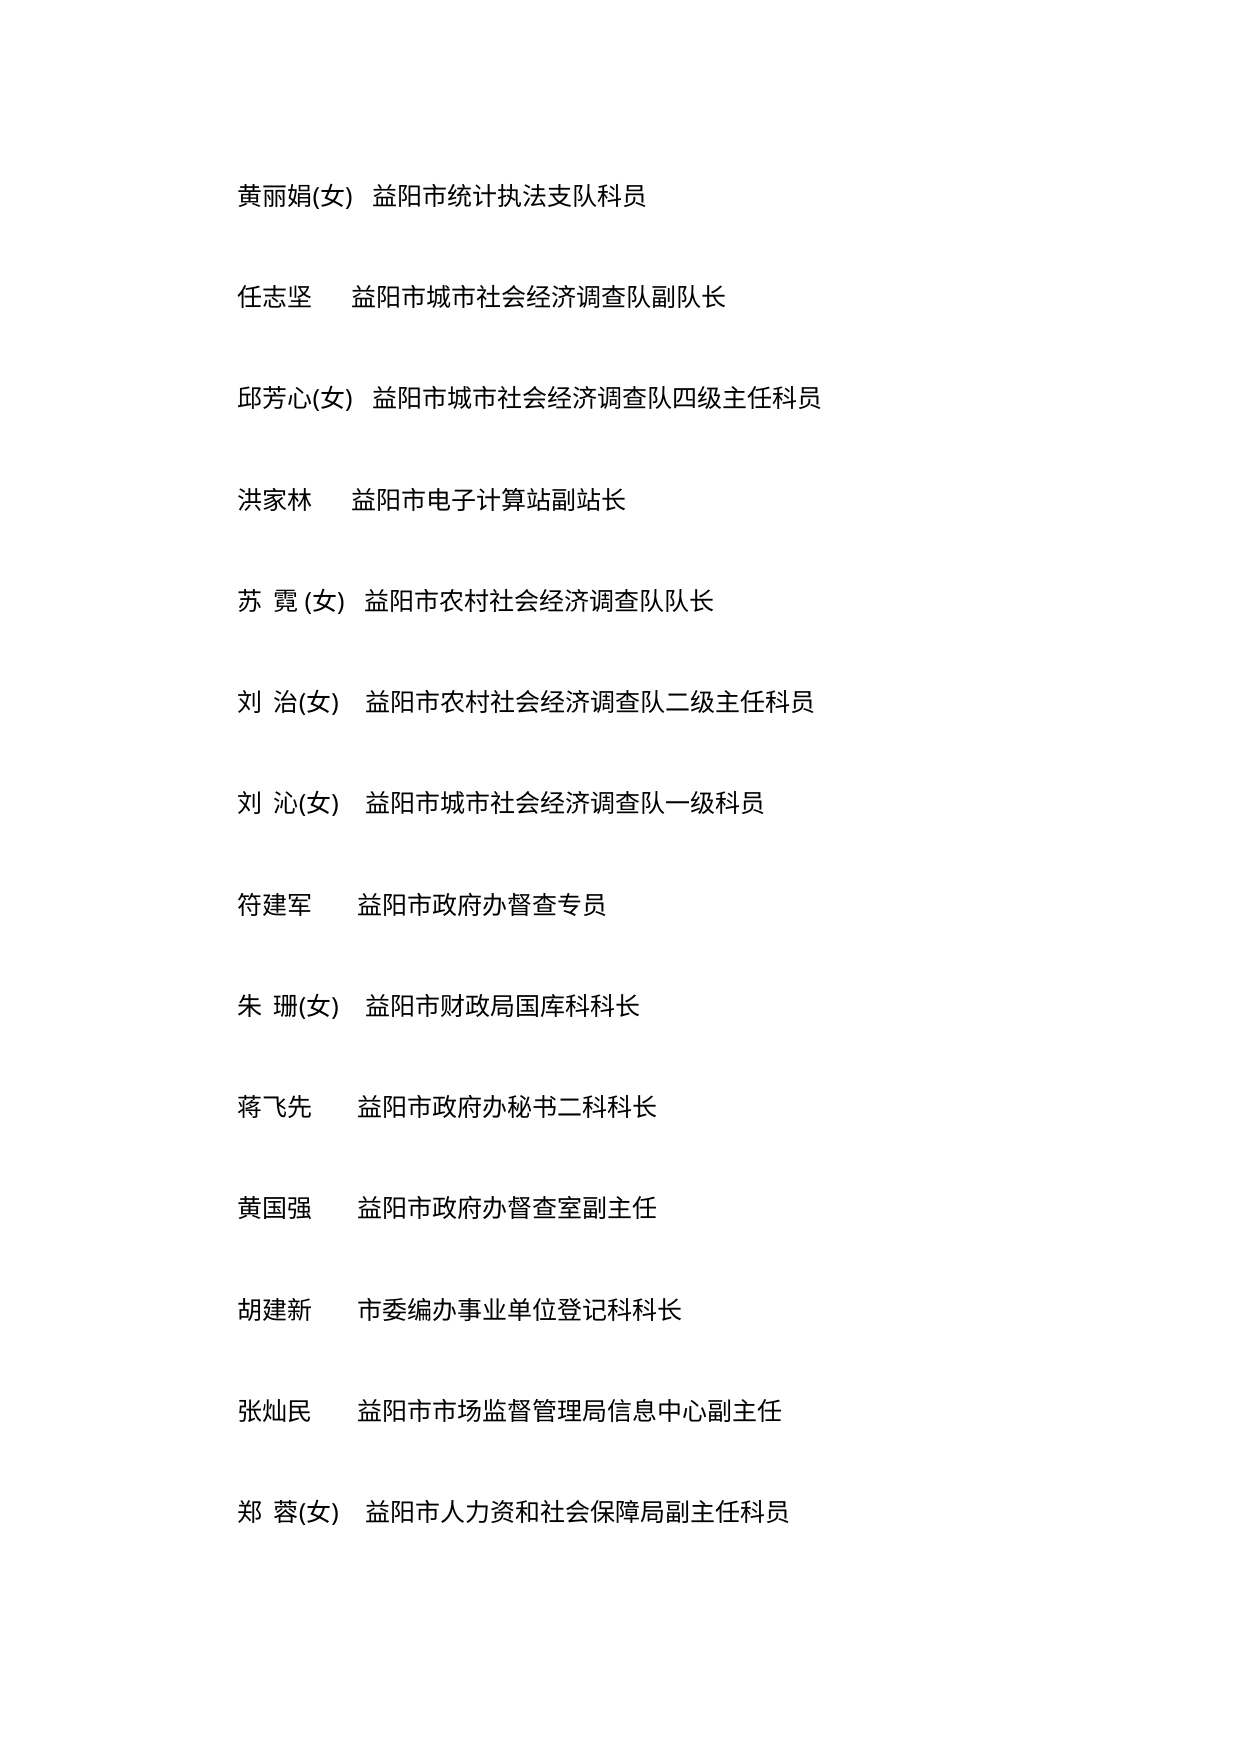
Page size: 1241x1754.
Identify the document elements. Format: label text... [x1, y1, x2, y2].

text 洪家林 益阳市电子计算站副站长 [187, 466, 1053, 531]
text 邱芳心(女) 益阳市城市社会经济调查队四级主任科员 [187, 364, 1053, 429]
text 刘 治(女) 益阳市农村社会经济调查队二级主任科员 [187, 668, 1053, 733]
text 符建军 益阳市政府办督查专员 [187, 871, 1053, 936]
text 郑 蓉(女) 益阳市人力资和社会保障局副主任科员 [187, 1478, 1053, 1543]
text 苏 霓 (女) 益阳市农村社会经济调查队队长 [187, 567, 1053, 632]
text 张灿民 益阳市市场监督管理局信息中心副主任 [187, 1377, 1053, 1442]
text 朱 珊(女) 益阳市财政局国库科科长 [187, 972, 1053, 1037]
text 黄丽娟(女) 益阳市统计执法支队科员 [187, 162, 1053, 227]
text 任志坚 益阳市城市社会经济调查队副队长 [187, 263, 1053, 328]
text 胡建新 市委编办事业单位登记科科长 [187, 1276, 1053, 1341]
text 刘 沁(女) 益阳市城市社会经济调查队一级科员 [187, 769, 1053, 834]
text 蒋飞先 益阳市政府办秘书二科科长 [187, 1073, 1053, 1138]
text 黄国强 益阳市政府办督查室副主任 [187, 1174, 1053, 1239]
